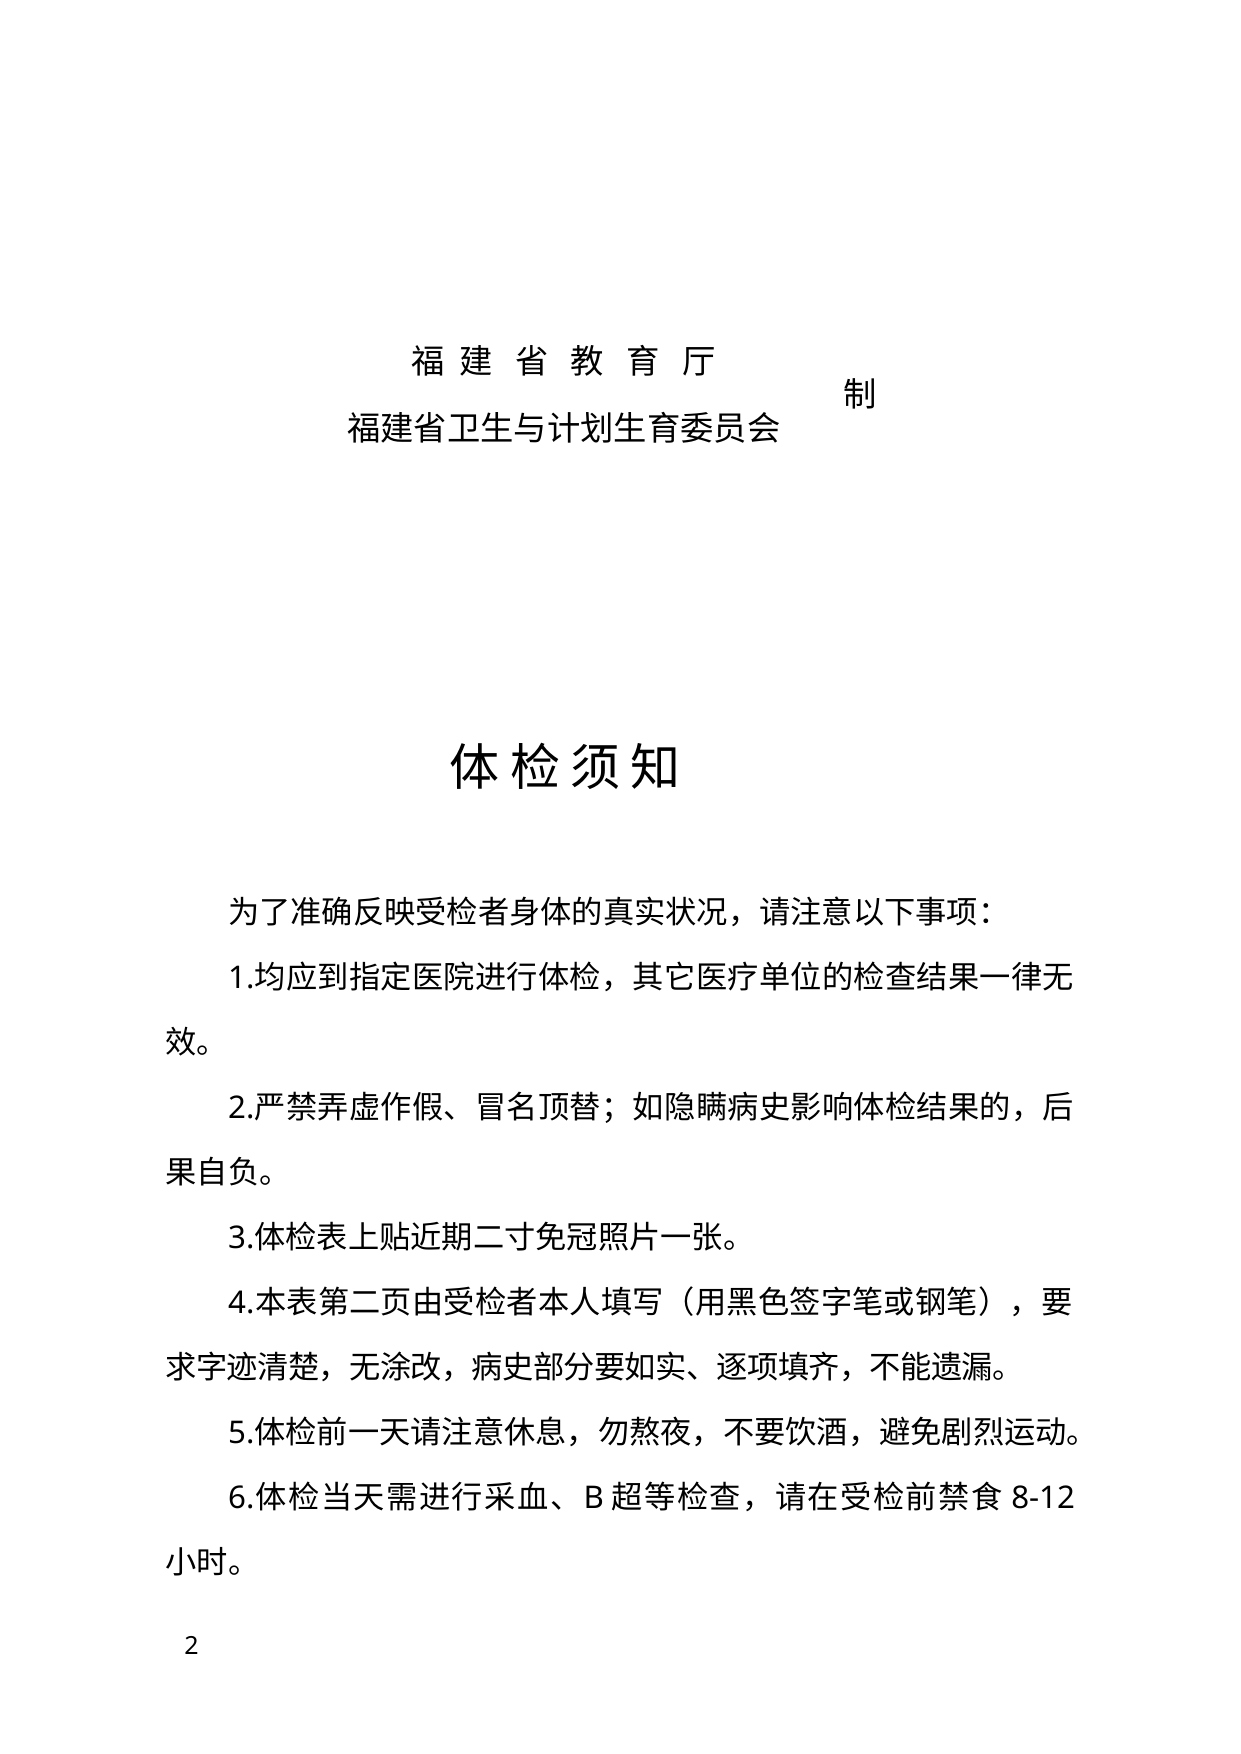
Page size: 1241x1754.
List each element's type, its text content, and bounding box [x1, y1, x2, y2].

text 2.严禁弄虚作假、冒名顶替；如隐瞒病史影响体检结果的，后果自负。 [165, 1072, 1075, 1202]
text 为了准确反映受检者身体的真实状况，请注意以下事项： [165, 877, 1075, 942]
table_header 福 建 省 教 育 厅 [317, 335, 809, 383]
table_cell 福建省卫生与计划生育委员会 [317, 384, 809, 449]
text 1.均应到指定医院进行体检，其它医疗单位的检查结果一律无效。 [165, 942, 1075, 1072]
text 5.体检前一天请注意休息，勿熬夜，不要饮酒，避免剧烈运动。 [165, 1397, 1075, 1462]
text 4.本表第二页由受检者本人填写（用黑色签字笔或钢笔），要求字迹清楚，无涂改，病史部分要如实、逐项填齐，不能遗漏。 [165, 1267, 1075, 1397]
text 体检须知 [165, 714, 1075, 812]
table_header 制 [810, 335, 911, 449]
text 3.体检表上贴近期二寸免冠照片一张。 [165, 1202, 1075, 1267]
text 6.体检当天需进行采血、B超等检查，请在受检前禁食8-12小时。 [165, 1462, 1075, 1592]
